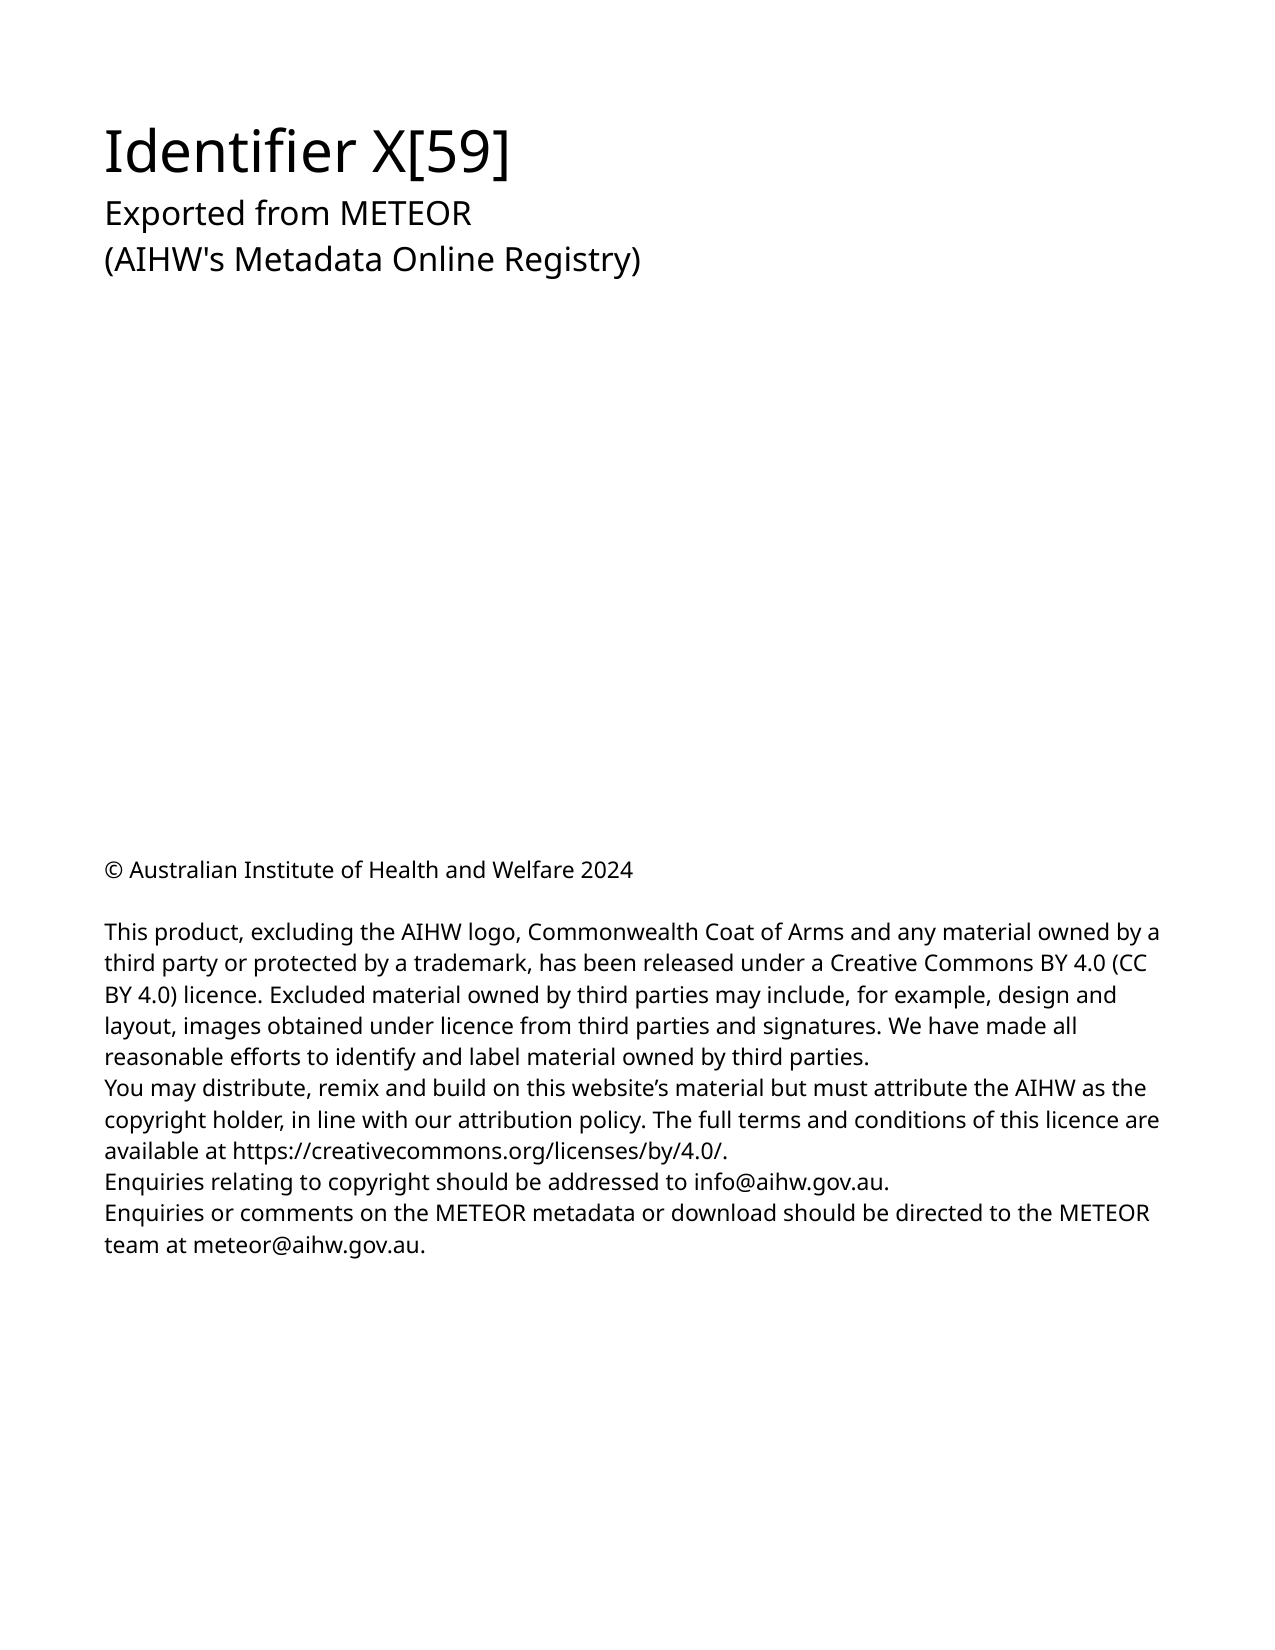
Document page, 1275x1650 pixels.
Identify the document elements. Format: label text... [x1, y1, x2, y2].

text This product, excluding the AIHW logo, Commonwealth Coat of Arms and any material owned by a third party or protected by a trademark, has been released under a Creative Commons BY 4.0 (CC BY 4.0) licence. Excluded material owned by third parties may include, for example, design and layout, images obtained under licence from third parties and signatures. We have made all reasonable efforts to identify and label material owned by third parties. [104, 916, 1171, 1072]
text © Australian Institute of Health and Welfare 2024 [104, 854, 1171, 885]
subtitle Exported from METEOR [104, 190, 1171, 235]
text Enquiries relating to copyright should be addressed to info@aihw.gov.au. [104, 1166, 1171, 1197]
text Enquiries or comments on the METEOR metadata or download should be directed to the METEOR team at meteor@aihw.gov.au. [104, 1197, 1171, 1260]
text You may distribute, remix and build on this website’s material but must attribute the AIHW as the copyright holder, in line with our attribution policy. The full terms and conditions of this licence are available at https://creativecommons.org/licenses/by/4.0/. [104, 1072, 1171, 1166]
title Identifier X[59] [104, 110, 1171, 190]
subtitle (AIHW's Metadata Online Registry) [104, 235, 1171, 281]
